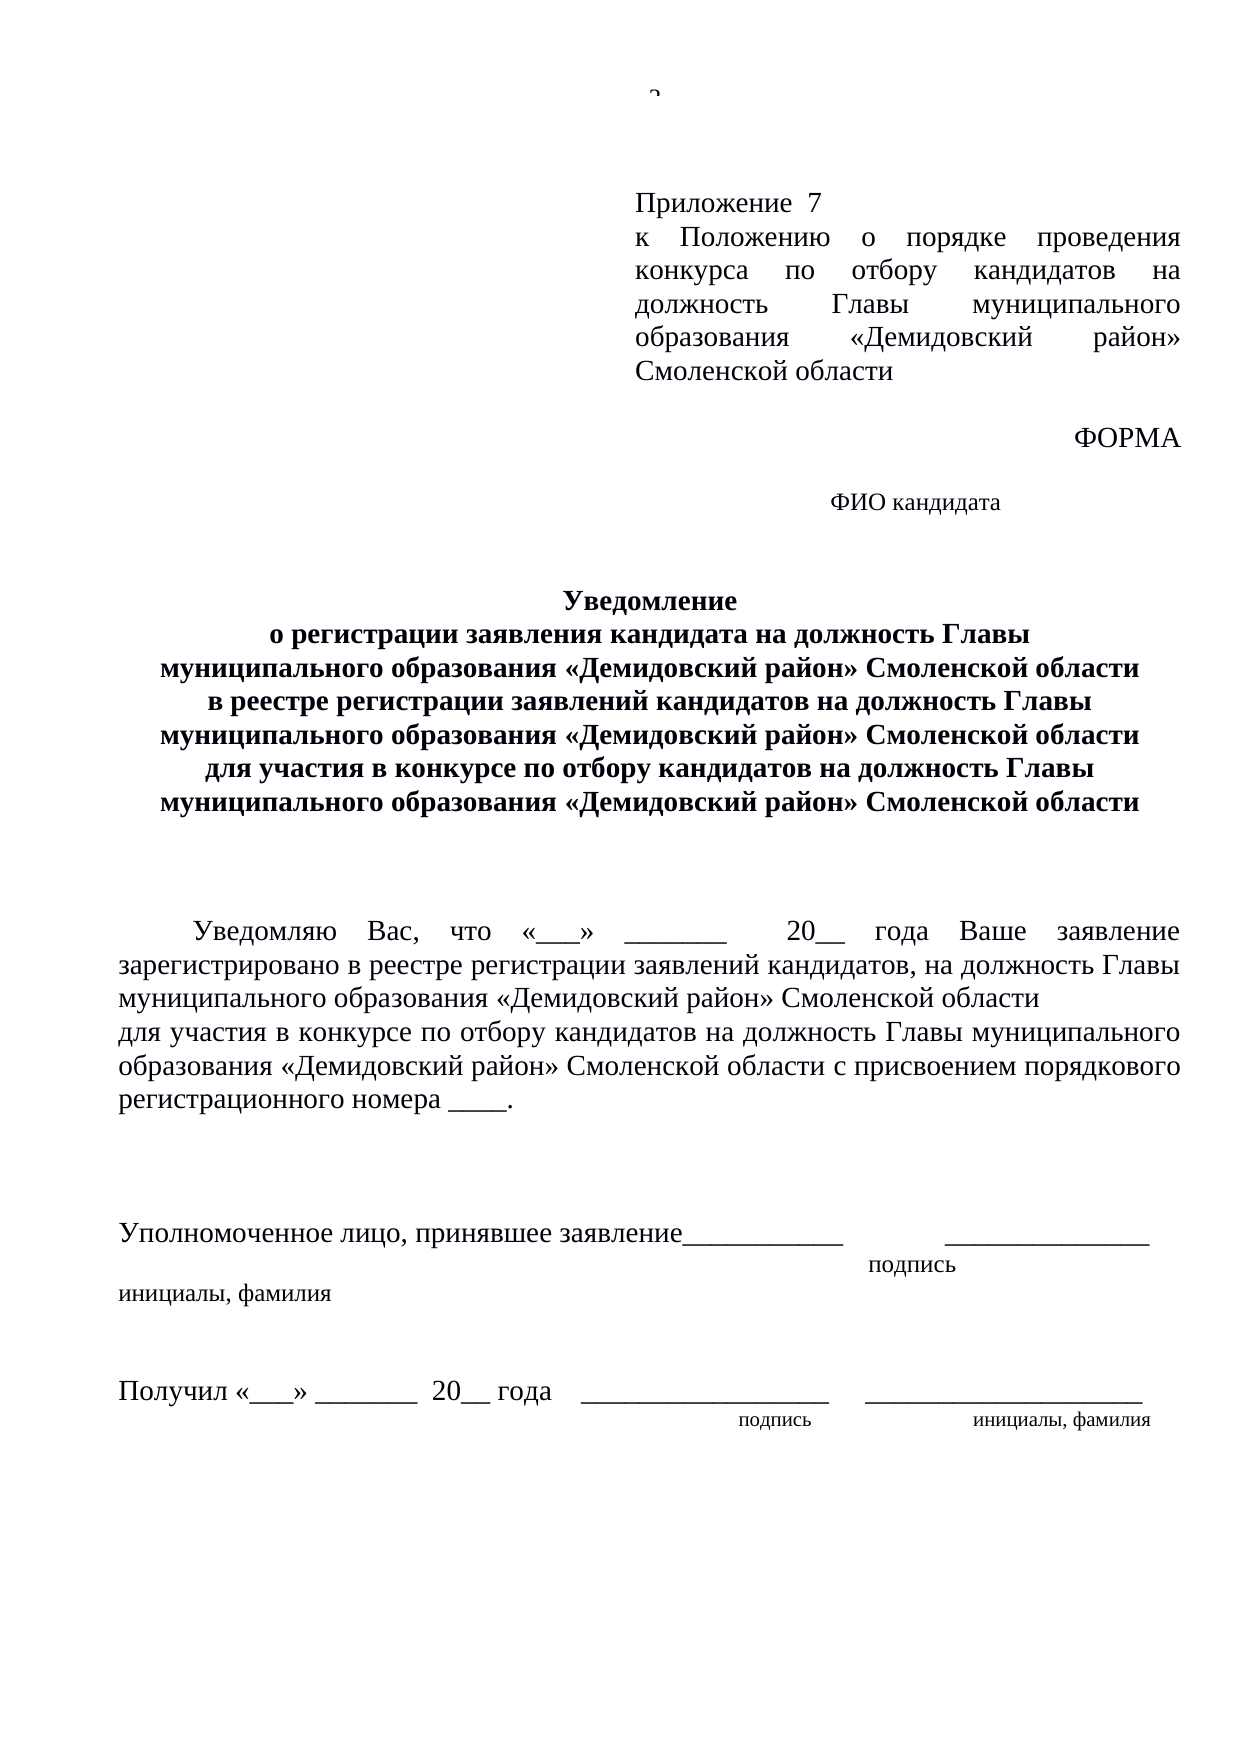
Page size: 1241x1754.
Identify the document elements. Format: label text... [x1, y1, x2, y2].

text для участия в конкурсе по отбору кандидатов на должность Главы муниципального образования «Демидовский район» Смоленской области с присвоением порядкового регистрационного номера ____. [118, 1014, 1181, 1115]
text Уведомляю Вас, что «___» _______ 20__ года Ваше заявление зарегистрировано в реестре регистрации заявлений кандидатов, на должность Главы муниципального образования «Демидовский район» Смоленской области [118, 913, 1181, 1014]
text Получил «___» _______ 20__ года _________________ ___________________ подпись инициалы, фамилия [118, 1373, 1181, 1431]
text о регистрации заявления кандидата на должность Главы [118, 616, 1181, 650]
text ФИО кандидата [650, 487, 1181, 516]
text в реестре регистрации заявлений кандидатов на должность Главы муниципального образования «Демидовский район» Смоленской области [118, 683, 1181, 751]
title подпись инициалы, фамилия [118, 1249, 1181, 1306]
text Уполномоченное лицо, принявшее заявление___________ ______________ [118, 1215, 1181, 1249]
title Приложение 7 [118, 185, 1181, 219]
text ФОРМА [118, 420, 1181, 453]
text муниципального образования «Демидовский район» Смоленской области [118, 650, 1181, 683]
text для участия в конкурсе по отбору кандидатов на должность Главы муниципального образования «Демидовский район» Смоленской области [118, 751, 1181, 818]
title к Положению о порядке проведения конкурса по отбору кандидатов на должность Главы муниципального образования «Демидовский район» Смоленской области [635, 219, 1181, 386]
text Уведомление [118, 583, 1181, 616]
